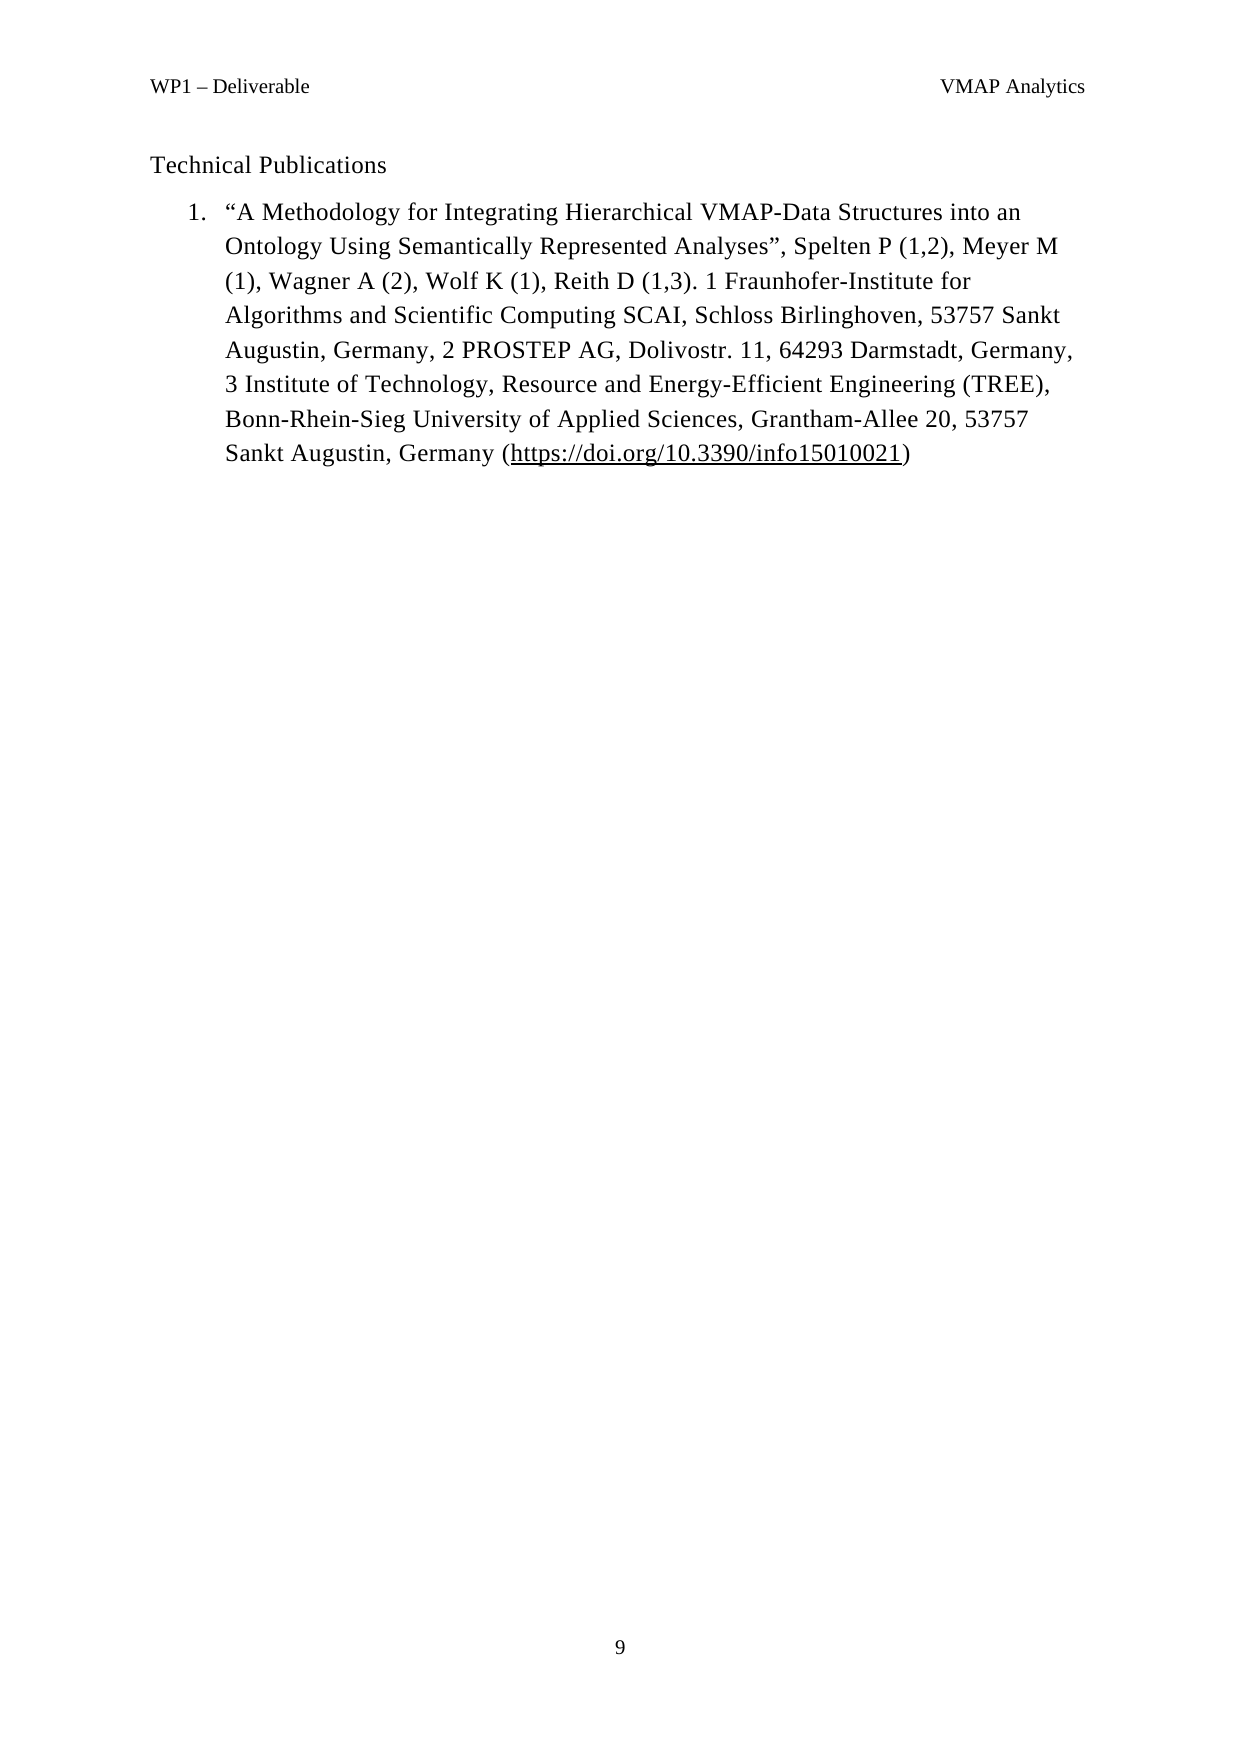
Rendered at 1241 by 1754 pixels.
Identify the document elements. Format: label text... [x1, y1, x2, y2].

list “A Methodology for Integrating Hierarchical VMAP-Data Structures into an Ontology Using Semantically Represented Analyses”, Spelten P (1,2), Meyer M (1), Wagner A (2), Wolf K (1), Reith D (1,3). 1 Fraunhofer-Institute for Algorithms and Scientific Computing SCAI, Schloss Birlinghoven, 53757 Sankt Augustin, Germany, 2 PROSTEP AG, Dolivostr. 11, 64293 Darmstadt, Germany, 3 Institute of Technology, Resource and Energy-Efficient Engineering (TREE), Bonn-Rhein-Sieg University of Applied Sciences, Grantham-Allee 20, 53757 Sankt Augustin, Germany (https://doi.org/10.3390/info15010021) [187, 197, 1090, 467]
text Technical Publications [150, 150, 1090, 179]
